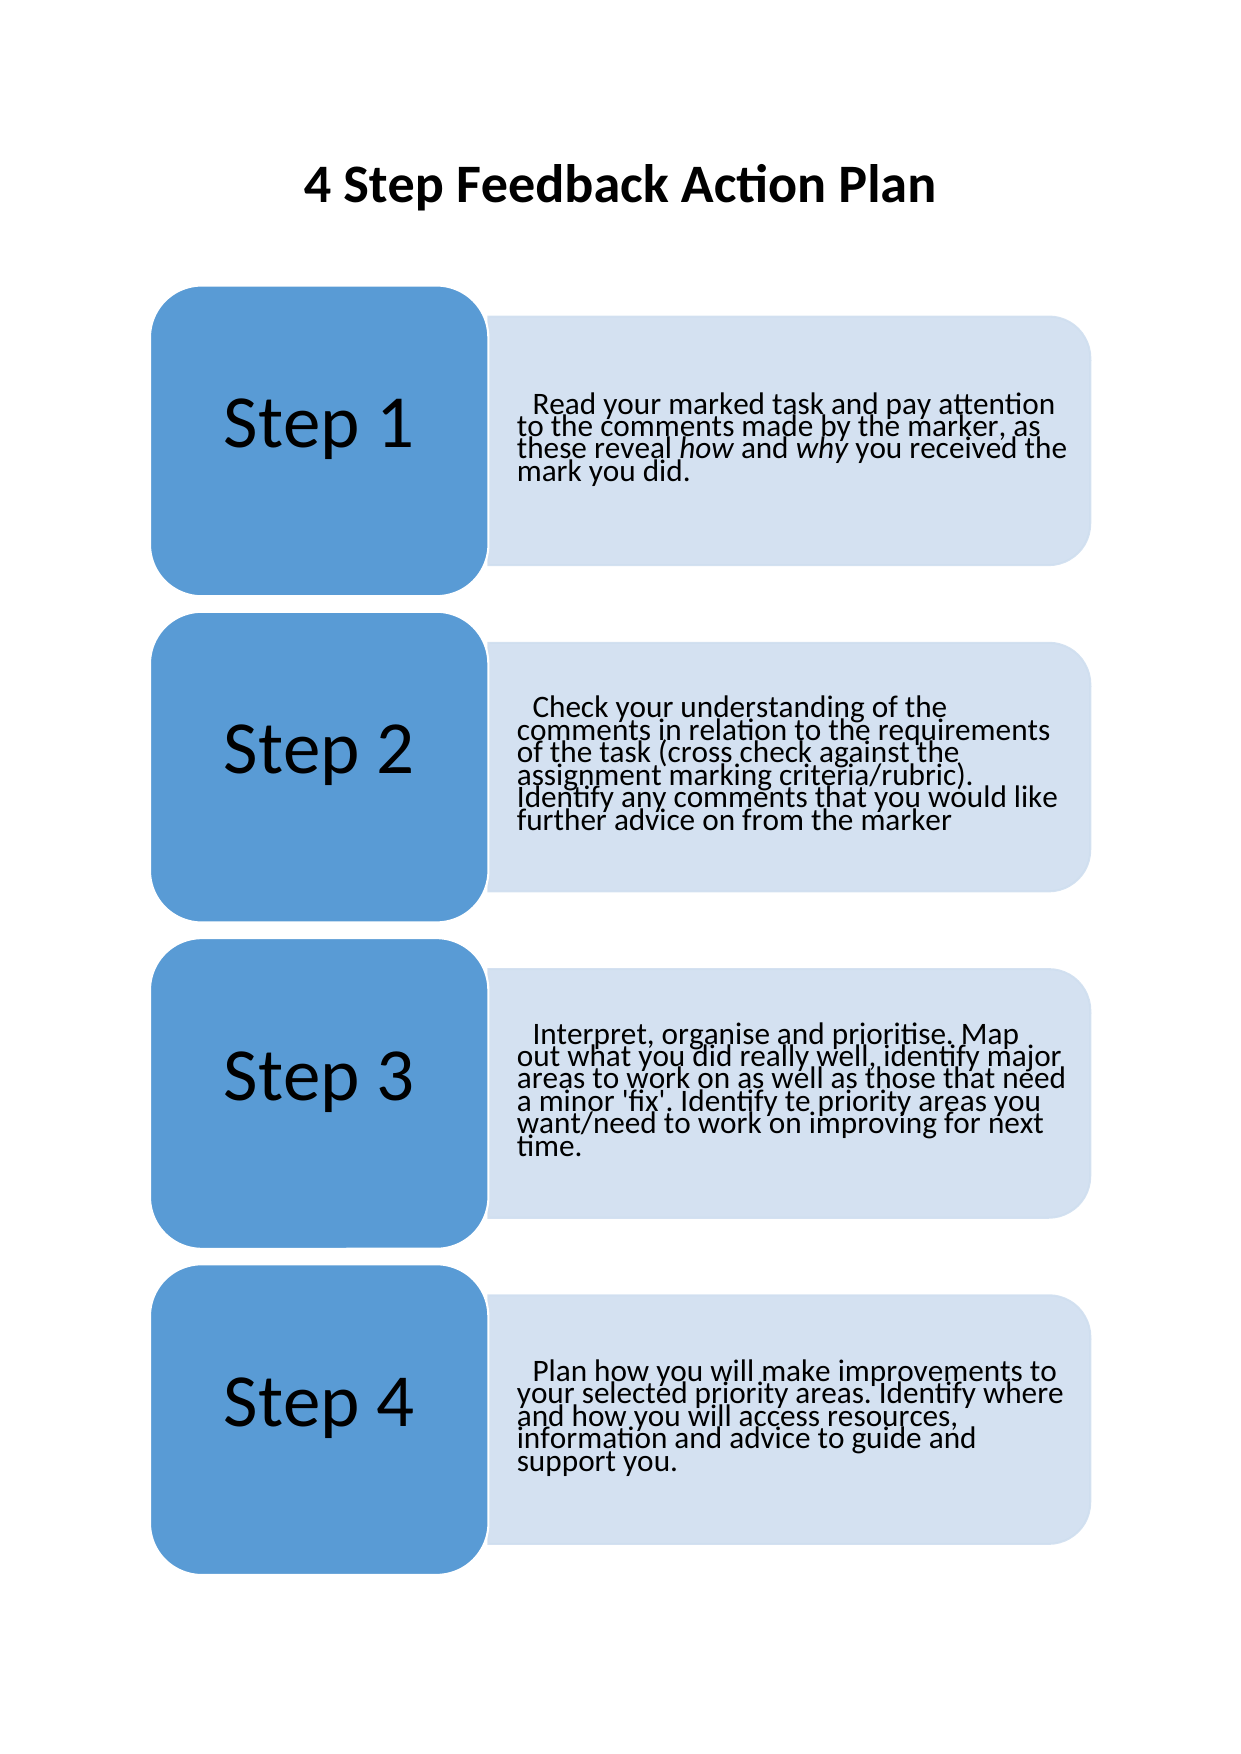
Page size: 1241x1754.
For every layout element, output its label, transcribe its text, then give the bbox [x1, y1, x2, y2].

text 4 Step Feedback Action Plan [150, 150, 1090, 216]
